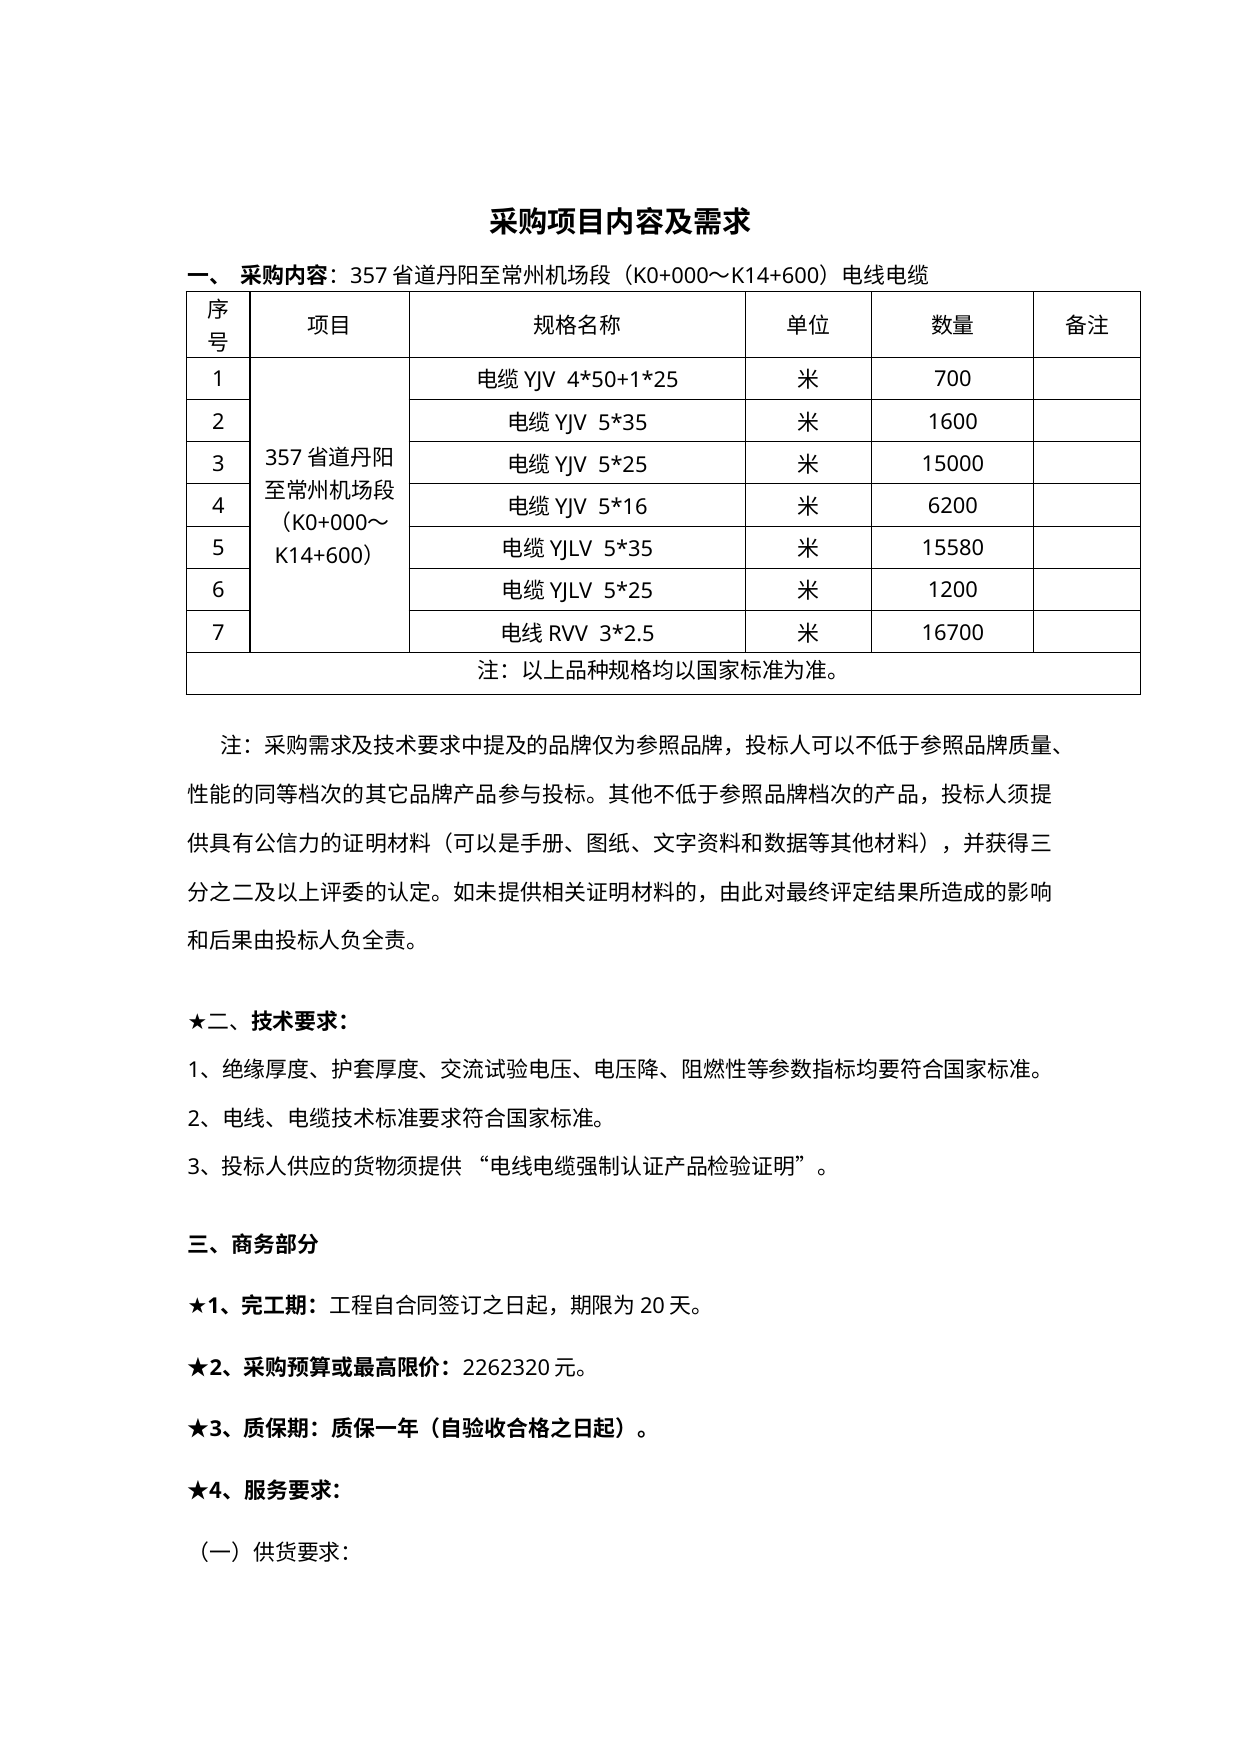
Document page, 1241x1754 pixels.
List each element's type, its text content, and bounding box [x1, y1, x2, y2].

text （一）供货要求： [187, 1534, 1053, 1567]
table_cell 15000 [872, 442, 1033, 483]
table_cell 7 [187, 611, 249, 652]
table_header 项目 [251, 292, 409, 357]
table_cell [1034, 611, 1140, 652]
table_cell 1200 [872, 569, 1033, 610]
table_cell 电缆YJLV 5*35 [410, 527, 745, 568]
table_cell 3 [187, 442, 249, 483]
text 2、电线、电缆技术标准要求符合国家标准。 [187, 1100, 1053, 1133]
table_cell 700 [872, 358, 1033, 399]
text 注：采购需求及技术要求中提及的品牌仅为参照品牌，投标人可以不低于参照品牌质量、性能的同等档次的其它品牌产品参与投标。其他不低于参照品牌档次的产品，投标人须提供具有公信力的证明材料（可以是手册、图纸、文字资料和数据等其他材料），并获得三分之二及以上评委的认定。如未提供相关证明材料的，由此对最终评定结果所造成的影响和后果由投标人负全责。 [187, 728, 1053, 955]
table_cell 电缆YJV 5*16 [410, 484, 745, 526]
table_header 规格名称 [410, 292, 745, 357]
table_cell 1 [187, 358, 249, 399]
table_header 数量 [872, 292, 1033, 357]
table_cell 16700 [872, 611, 1033, 652]
table_header 序号 [187, 292, 249, 357]
title 采购项目内容及需求 [187, 187, 1053, 252]
table_cell 米 [746, 484, 871, 526]
text ★二、技术要求： [187, 1004, 1053, 1036]
table_cell 电缆YJLV 5*25 [410, 569, 745, 610]
table_cell 1600 [872, 400, 1033, 441]
text ★2、采购预算或最高限价：2262320元。 [187, 1349, 1053, 1382]
table_cell [1034, 442, 1140, 483]
text ★1、完工期：工程自合同签订之日起，期限为20天。 [187, 1288, 1053, 1320]
table_cell [1034, 358, 1140, 399]
text ★3、质保期：质保一年（自验收合格之日起）。 [187, 1411, 1053, 1444]
table_cell [1034, 527, 1140, 568]
table_header 单位 [746, 292, 871, 357]
table_cell 5 [187, 527, 249, 568]
table_cell 注：以上品种规格均以国家标准为准。 [187, 653, 1140, 694]
table_cell 米 [746, 611, 871, 652]
table_cell 米 [746, 527, 871, 568]
table_cell 6 [187, 569, 249, 610]
list 采购内容：357省道丹阳至常州机场段（K0+000～K14+600）电线电缆 [187, 258, 1053, 291]
table_cell 15580 [872, 527, 1033, 568]
table_cell 电缆YJV 5*25 [410, 442, 745, 483]
table_cell 电线RVV 3*2.5 [410, 611, 745, 652]
table_header 备注 [1034, 292, 1140, 357]
table_cell 米 [746, 569, 871, 610]
text 1、绝缘厚度、护套厚度、交流试验电压、电压降、阻燃性等参数指标均要符合国家标准。 [187, 1052, 1053, 1084]
table_cell 2 [187, 400, 249, 441]
table_cell 电缆YJV 5*35 [410, 400, 745, 441]
table_cell 电缆YJV 4*50+1*25 [410, 358, 745, 399]
table_cell [1034, 484, 1140, 526]
table_cell [1034, 400, 1140, 441]
table_cell 米 [746, 400, 871, 441]
table_cell 357省道丹阳至常州机场段（K0+000～K14+600） [251, 358, 409, 652]
table_cell 4 [187, 484, 249, 526]
text 3、投标人供应的货物须提供 “电线电缆强制认证产品检验证明”。 [187, 1149, 1053, 1181]
table_cell 6200 [872, 484, 1033, 526]
table_cell 米 [746, 358, 871, 399]
table_cell [1034, 569, 1140, 610]
text ★4、服务要求： [187, 1473, 1053, 1505]
text 三、商务部分 [187, 1226, 1053, 1259]
table_cell 米 [746, 442, 871, 483]
